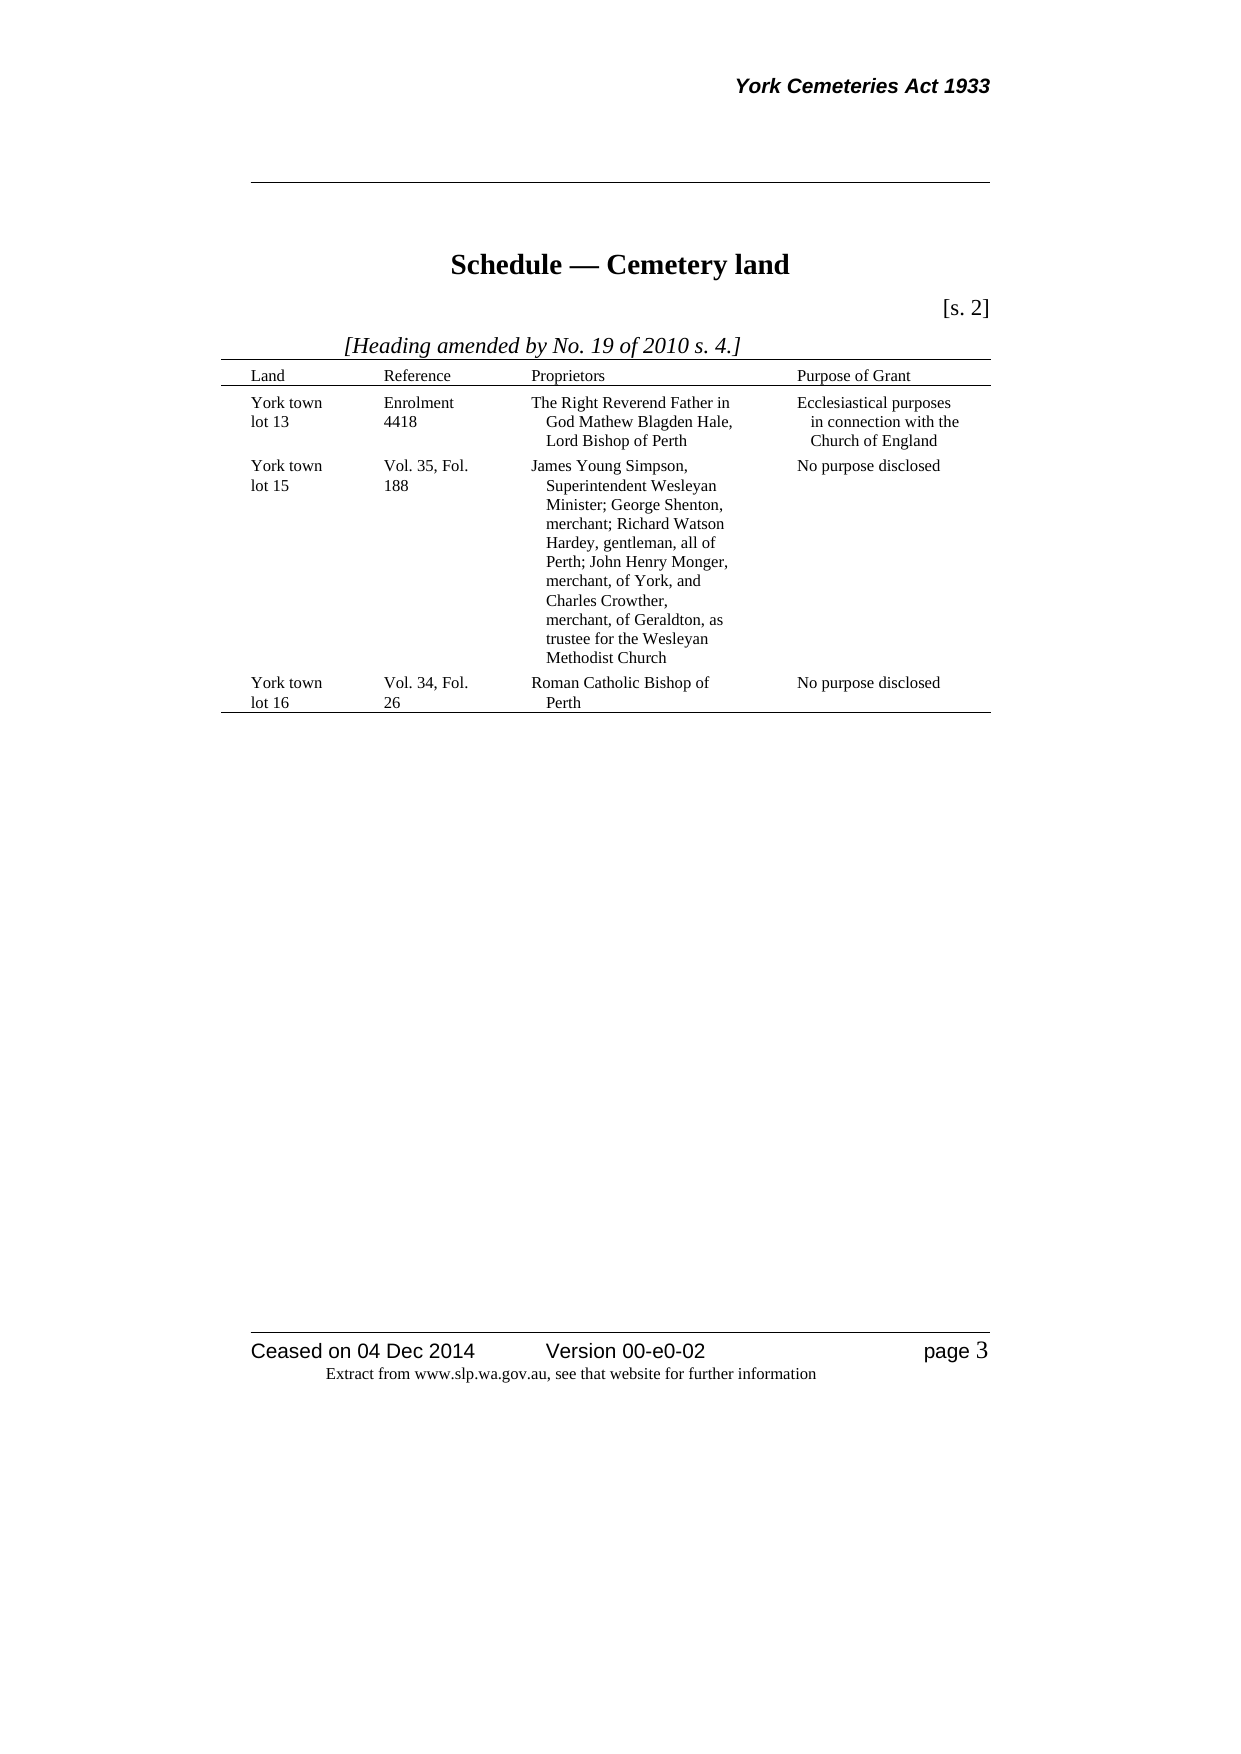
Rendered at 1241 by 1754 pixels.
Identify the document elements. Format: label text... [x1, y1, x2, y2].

table_header Land [221, 360, 354, 385]
table_cell York town lot 16 [221, 667, 354, 712]
table_cell York town lot 15 [221, 450, 354, 667]
text [s. 2] [251, 293, 990, 320]
table_cell The Right Reverend Father in God Mathew Blagden Hale, Lord Bishop of Perth [501, 386, 767, 450]
table_cell Enrolment 4418 [354, 386, 501, 450]
table_header Purpose of Grant [767, 360, 991, 385]
table_header Reference [354, 360, 501, 385]
table_cell Vol. 34, Fol. 26 [354, 667, 501, 712]
subtitle Schedule — Cemetery land [251, 247, 990, 281]
table_cell Ecclesiastical purposes in connection with the Church of England [767, 386, 991, 450]
table_cell York town lot 13 [221, 386, 354, 450]
text [Heading amended by No. 19 of 2010 s. 4.] [251, 332, 990, 359]
table_cell Vol. 35, Fol. 188 [354, 450, 501, 667]
table_cell No purpose disclosed [767, 667, 991, 712]
table_cell No purpose disclosed [767, 450, 991, 667]
table_cell Roman Catholic Bishop of Perth [501, 667, 767, 712]
table_header Proprietors [501, 360, 767, 385]
table_cell James Young Simpson, Superintendent Wesleyan Minister; George Shenton, merchant; Richard Watson Hardey, gentleman, all of Perth; John Henry Monger, merchant, of York, and Charles Crowther, merchant, of Geraldton, as trustee for the Wesleyan Methodist Church [501, 450, 767, 667]
